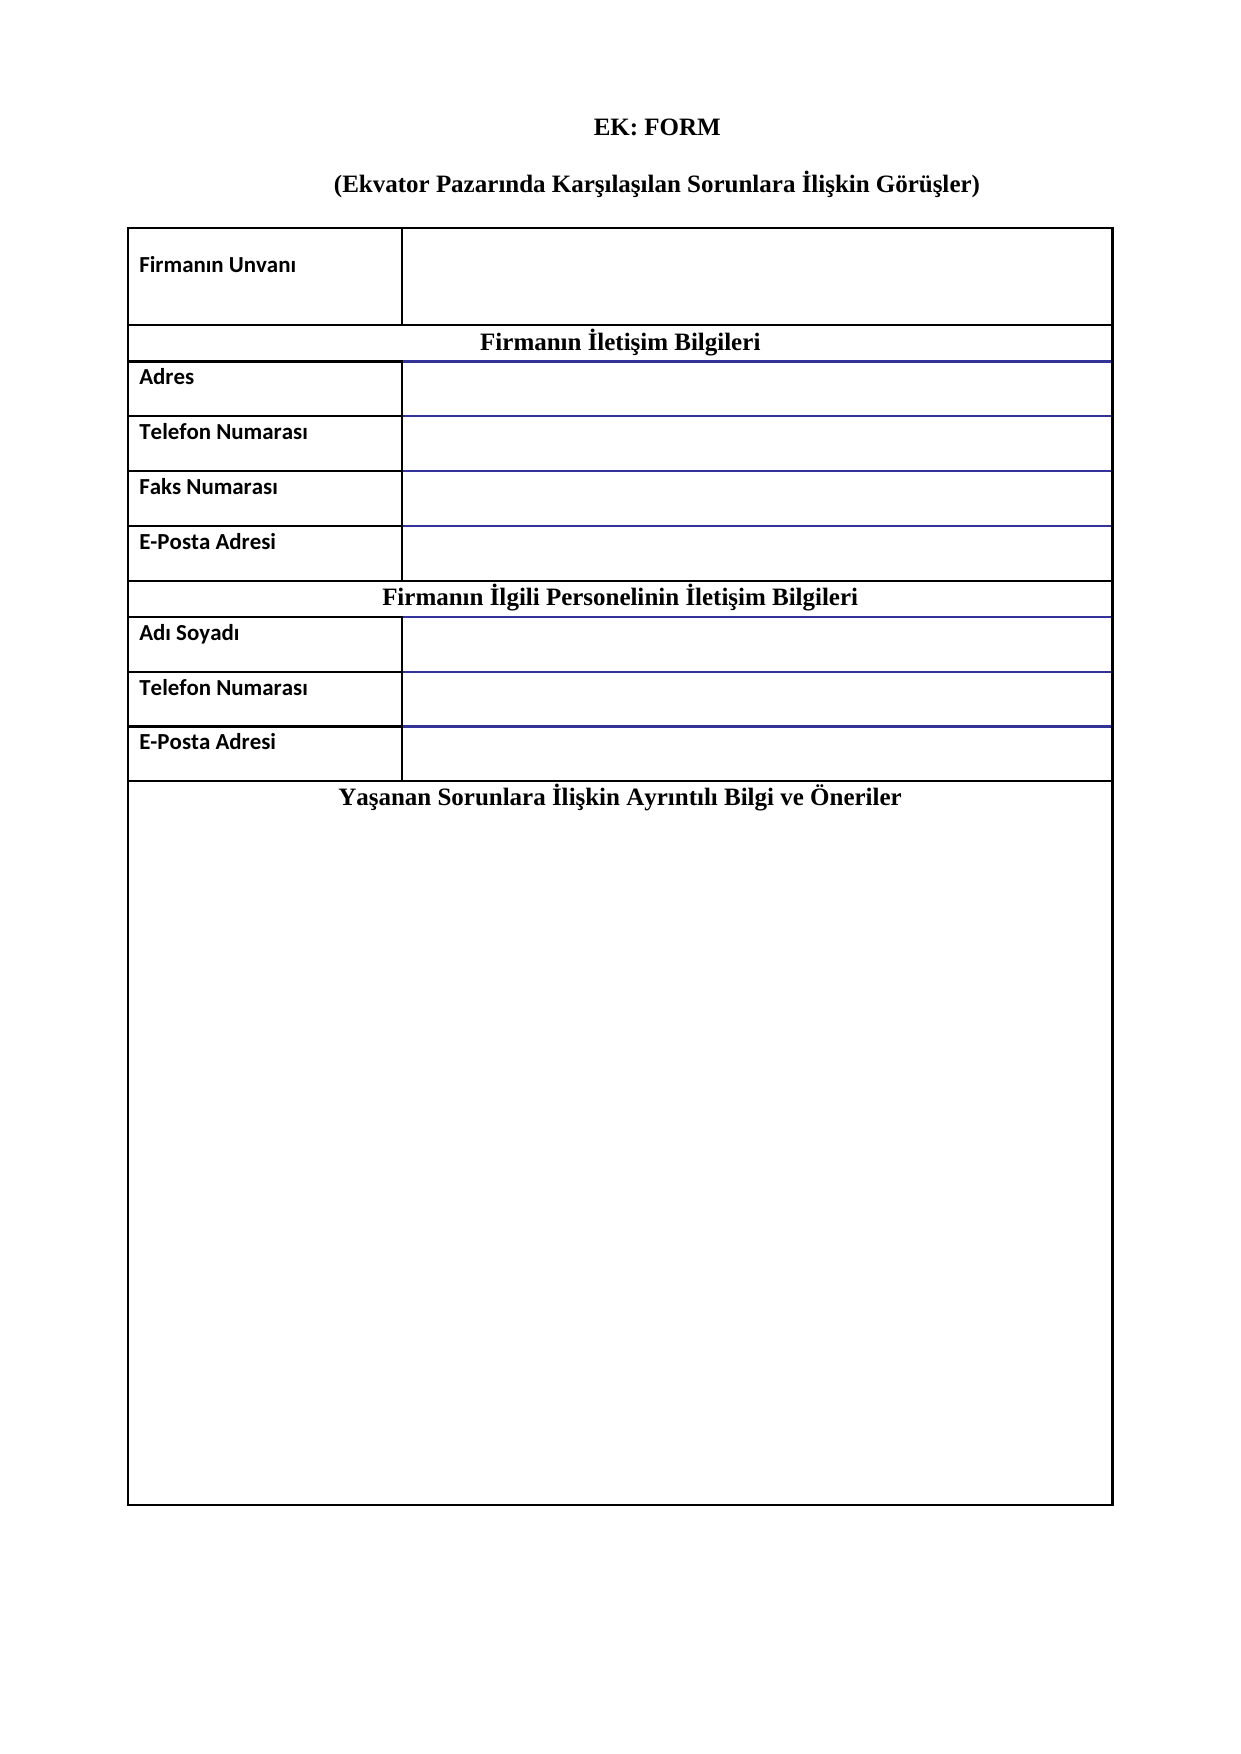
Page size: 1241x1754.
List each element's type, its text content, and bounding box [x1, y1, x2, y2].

table_cell Telefon Numarası [129, 417, 401, 470]
table_cell [403, 472, 1111, 525]
table_cell E-Posta Adresi [129, 527, 401, 579]
table_cell E-Posta Adresi [129, 728, 401, 780]
table_cell [403, 618, 1111, 671]
text EK: FORM [221, 112, 1093, 141]
table_cell [403, 527, 1111, 579]
table_header [403, 229, 1111, 324]
table_header Firmanın Unvanı [129, 229, 401, 324]
table_cell Firmanın İlgili Personelinin İletişim Bilgileri [129, 582, 1111, 616]
table_cell Adres [129, 363, 401, 415]
text (Ekvator Pazarında Karşılaşılan Sorunlara İlişkin Görüşler) [221, 169, 1093, 198]
table_cell [403, 363, 1111, 415]
table_cell [403, 673, 1111, 725]
table_cell Yaşanan Sorunlara İlişkin Ayrıntılı Bilgi ve Öneriler [129, 782, 1111, 1504]
table_cell Adı Soyadı [129, 618, 401, 671]
table_cell [403, 417, 1111, 470]
table_cell Telefon Numarası [129, 673, 401, 725]
table_cell Firmanın İletişim Bilgileri [129, 326, 1111, 360]
table_cell Faks Numarası [129, 472, 401, 525]
table_cell [403, 728, 1111, 780]
